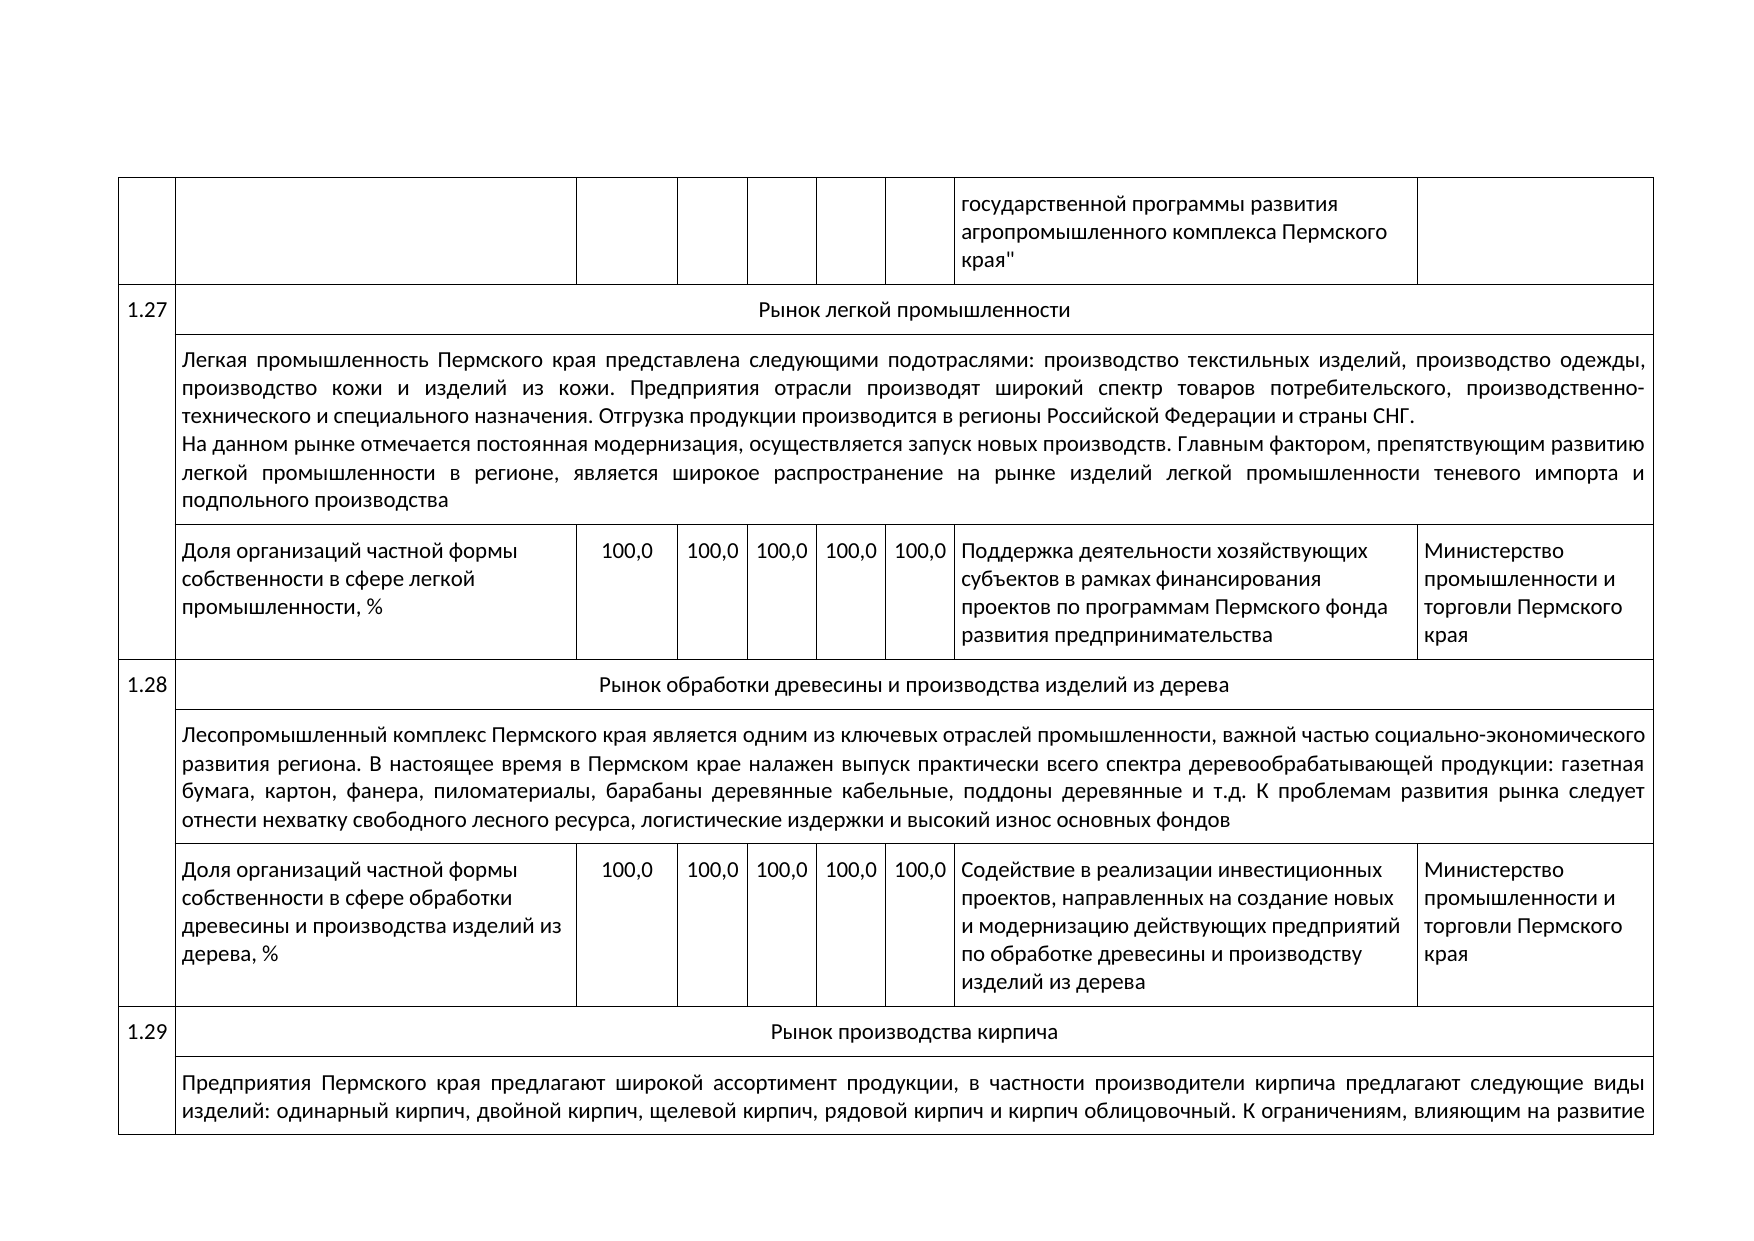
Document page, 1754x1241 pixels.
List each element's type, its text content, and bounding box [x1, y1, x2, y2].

table_cell 100,0 [577, 844, 677, 1006]
table_cell 100,0 [678, 844, 747, 1006]
table_cell Поддержка деятельности хозяйствующих субъектов в рамках финансирования проектов по программам Пермского фонда развития предпринимательства [955, 525, 1417, 659]
table_cell 1.28 [119, 660, 175, 1006]
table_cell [176, 1057, 1653, 1134]
table_cell 100,0 [886, 844, 954, 1006]
table_cell Рынок легкой промышленности [176, 285, 1653, 334]
table_cell Лесопромышленный комплекс Пермского края является одним из ключевых отраслей промышленности, важной частью социально-экономического развития региона. В настоящее время в Пермском крае налажен выпуск практически всего спектра деревообрабатывающей продукции: газетная бумага, картон, фанера, пиломатериалы, барабаны деревянные кабельные, поддоны деревянные и т.д. К проблемам развития рынка следует отнести нехватку свободного лесного ресурса, логистические издержки и высокий износ основных фондов [176, 710, 1653, 843]
table_cell Содействие в реализации инвестиционных проектов, направленных на создание новых и модернизацию действующих предприятий по обработке древесины и производству изделий из дерева [955, 844, 1417, 1006]
table_cell 100,0 [577, 525, 677, 659]
table_cell 1.27 [119, 285, 175, 659]
table_cell 100,0 [886, 525, 954, 659]
table_cell Рынок производства кирпича [176, 1007, 1653, 1056]
table_cell 100,0 [678, 525, 747, 659]
table_cell 100,0 [817, 525, 885, 659]
table_cell Доля организаций частной формы собственности в сфере легкой промышленности, % [176, 525, 576, 659]
table_cell Министерство промышленности и торговли Пермского края [1418, 525, 1653, 659]
table_cell 1.29 [119, 1007, 175, 1134]
table_cell 100,0 [748, 844, 816, 1006]
table_cell Рынок обработки древесины и производства изделий из дерева [176, 660, 1653, 709]
table_cell Легкая промышленность Пермского края представлена следующими подотраслями: производство текстильных изделий, производство одежды, производство кожи и изделий из кожи. Предприятия отрасли производят широкий спектр товаров потребительского, производственно-технического и специального назначения. Отгрузка продукции производится в регионы Российской Федерации и страны СНГ. На данном рынке отмечается постоянная модернизация, осуществляется запуск новых производств. Главным фактором, препятствующим развитию легкой промышленности в регионе, является широкое распространение на рынке изделий легкой промышленности теневого импорта и подпольного производства [176, 335, 1653, 524]
table_cell 100,0 [748, 525, 816, 659]
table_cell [955, 178, 1417, 283]
table_cell 100,0 [817, 844, 885, 1006]
table_cell Доля организаций частной формы собственности в сфере обработки древесины и производства изделий из дерева, % [176, 844, 576, 1006]
table_cell Министерство промышленности и торговли Пермского края [1418, 844, 1653, 1006]
